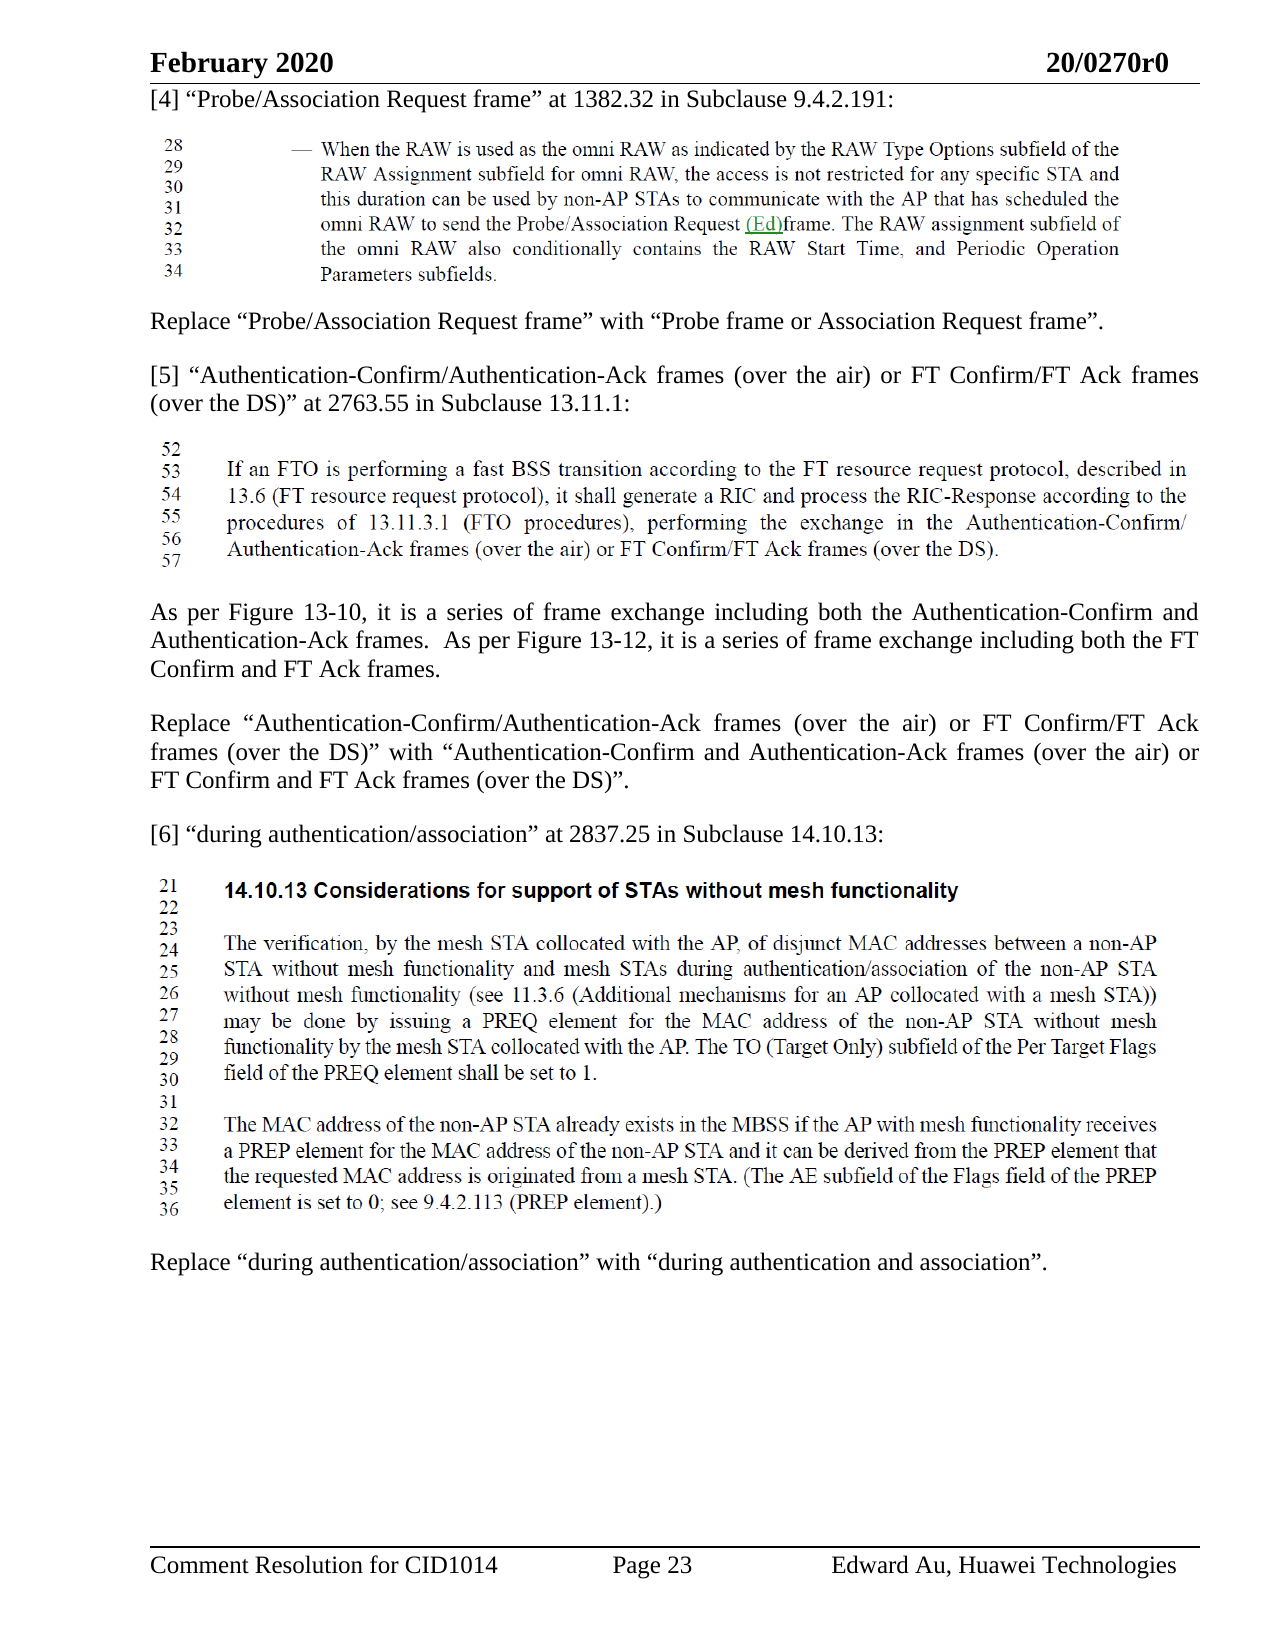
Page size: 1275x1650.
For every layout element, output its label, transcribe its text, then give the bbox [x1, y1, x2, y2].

text Replace “Probe/Association Request frame” with “Probe frame or Association Request frame”. [150, 306, 1200, 335]
text [4] “Probe/Association Request frame” at 1382.32 in Subclause 9.4.2.191: [150, 84, 1200, 113]
text Replace “during authentication/association” with “during authentication and association”. [150, 1247, 1200, 1276]
text Replace “Authentication-Confirm/Authentication-Ack frames (over the air) or FT Confirm/FT Ack frames (over the DS)” with “Authentication-Confirm and Authentication-Ack frames (over the air) or FT Confirm and FT Ack frames (over the DS)”. [150, 708, 1200, 794]
text [5] “Authentication-Confirm/Authentication-Ack frames (over the air) or FT Confirm/FT Ack frames (over the DS)” at 2763.55 in Subclause 13.11.1: [150, 360, 1200, 417]
text [6] “during authentication/association” at 2837.25 in Subclause 14.10.13: [150, 819, 1200, 848]
text As per Figure 13-10, it is a series of frame exchange including both the Authentication-Confirm and Authentication-Ack frames. As per Figure 13-12, it is a series of frame exchange including both the FT Confirm and FT Ack frames. [150, 597, 1200, 683]
